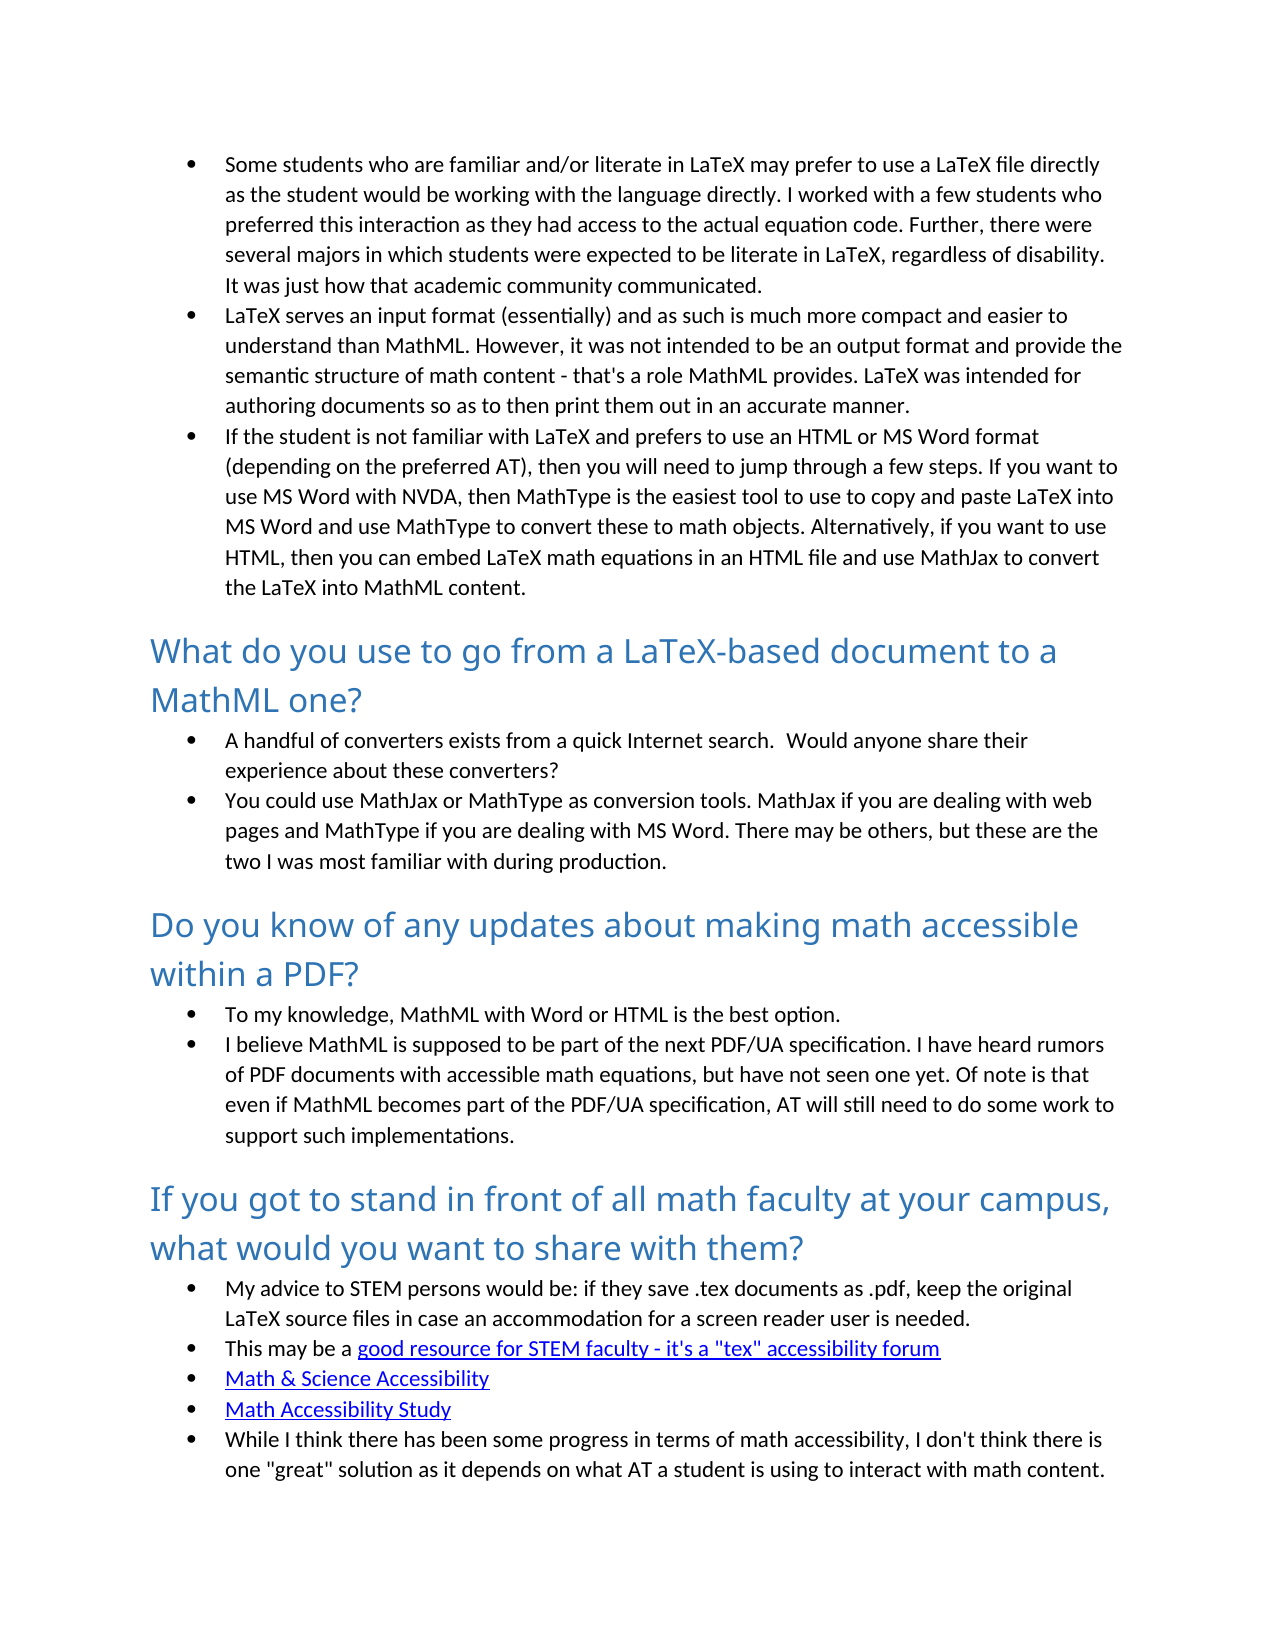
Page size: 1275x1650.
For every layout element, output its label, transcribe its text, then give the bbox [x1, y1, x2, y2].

list You could use MathJax or MathType as conversion tools. MathJax if you are dealing with web pages and MathType if you are dealing with MS Word. There may be others, but these are the two I was most familiar with during production. [187, 786, 1125, 875]
subtitle What do you use to go from a LaTeX-based document to a MathML one? [150, 628, 1125, 722]
list Some students who are familiar and/or literate in LaTeX may prefer to use a LaTeX file directly as the student would be working with the language directly. I worked with a few students who preferred this interaction as they had access to the actual equation code. Further, there were several majors in which students were expected to be literate in LaTeX, regardless of disability. It was just how that academic community communicated. [187, 150, 1125, 299]
subtitle Do you know of any updates about making math accessible within a PDF? [150, 902, 1125, 996]
list If the student is not familiar with LaTeX and prefers to use an HTML or MS Word format (depending on the preferred AT), then you will need to jump through a few steps. If you want to use MS Word with NVDA, then MathType is the easiest tool to use to copy and paste LaTeX into MS Word and use MathType to convert these to math objects. Alternatively, if you want to use HTML, then you can embed LaTeX math equations in an HTML file and use MathJax to convert the LaTeX into MathML content. [187, 422, 1125, 601]
subtitle If you got to stand in front of all math faculty at your campus, what would you want to share with them? [150, 1176, 1125, 1270]
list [187, 1425, 1125, 1483]
list This may be a good resource for STEM faculty - it's a "tex" accessibility forum [187, 1334, 1125, 1362]
list My advice to STEM persons would be: if they save .tex documents as .pdf, keep the original LaTeX source files in case an accommodation for a screen reader user is needed. [187, 1274, 1125, 1332]
list A handful of converters exists from a quick Internet search. Would anyone share their experience about these converters? [187, 726, 1125, 784]
list Math & Science Accessibility [187, 1364, 1125, 1393]
list To my knowledge, MathML with Word or HTML is the best option. [187, 1000, 1125, 1028]
list LaTeX serves an input format (essentially) and as such is much more compact and easier to understand than MathML. However, it was not intended to be an output format and provide the semantic structure of math content - that's a role MathML provides. LaTeX was intended for authoring documents so as to then print them out in an accurate manner. [187, 301, 1125, 420]
list I believe MathML is supposed to be part of the next PDF/UA specification. I have heard rumors of PDF documents with accessible math equations, but have not seen one yet. Of note is that even if MathML becomes part of the PDF/UA specification, AT will still need to do some work to support such implementations. [187, 1030, 1125, 1149]
list Math Accessibility Study [187, 1395, 1125, 1423]
